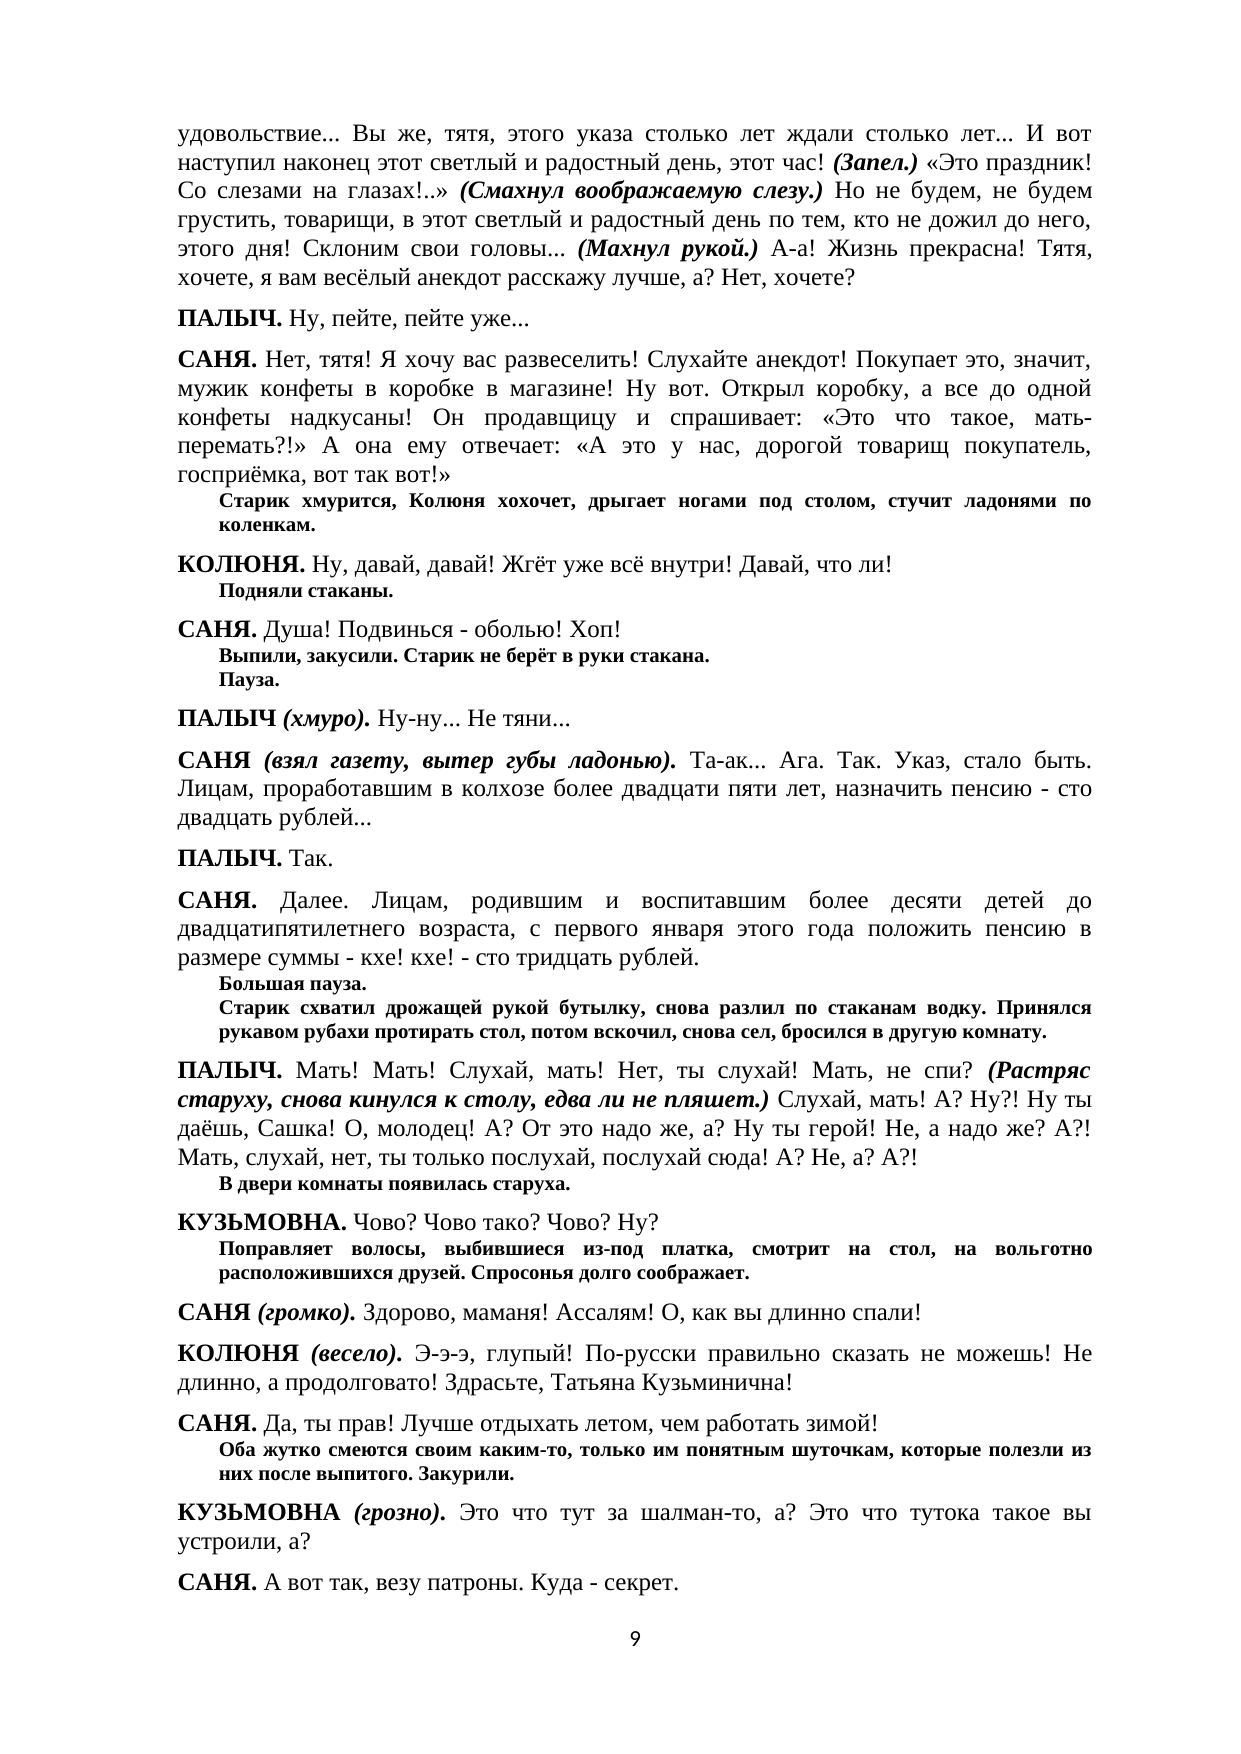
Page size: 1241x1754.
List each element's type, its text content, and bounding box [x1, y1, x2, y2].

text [177, 118, 1093, 291]
text Поправляет волосы, выбившиеся из-под платка, смотрит на стол, на вольготно расположившихся друзей. Спросонья долго соображает. [218, 1236, 1093, 1284]
text Пауза. [218, 667, 1093, 691]
text САНЯ (громко). Здорово, маманя! Ассалям! О, как вы длинно спали! [177, 1297, 1093, 1325]
text КУЗЬМОВНА. Чово? Чово тако? Чово? Ну? [177, 1207, 1093, 1236]
text КОЛЮНЯ (весело). Э-э-э, глупый! По-русски правильно сказать не можешь! Не длинно, а продолговато! Здрасьте, Татьяна Кузьминична! [177, 1338, 1093, 1395]
text ПАЛЫЧ. Так. [177, 843, 1093, 872]
text КУЗЬМОВНА (грозно). Это что тут за шалман-то, а? Это что тутока такое вы устроили, а? [177, 1497, 1093, 1555]
text Подняли стаканы. [218, 577, 1093, 602]
text ПАЛЫЧ. Мать! Мать! Слухай, мать! Нет, ты слухай! Мать, не спи? (Растряс старуху, снова кинулся к столу, едва ли не пляшет.) Слухай, мать! А? Ну?! Ну ты даёшь, Сашка! О, молодец! А? От это надо же, а? Ну ты герой! Не, а надо же? А?! Мать, слухай, нет, ты только послухай, послухай сюда! А? Не, а? А?! [177, 1056, 1093, 1171]
text Большая пауза. [218, 971, 1093, 995]
text Старик схватил дрожащей рукой бутылку, снова разлил по стаканам водку. Принялся рукавом рубахи протирать стол, потом вскочил, снова сел, бросился в другую комнату. [218, 995, 1093, 1043]
text КОЛЮНЯ. Ну, давай, давай! Жгёт уже всё внутри! Давай, что ли! [177, 549, 1093, 577]
text САНЯ. Да, ты прав! Лучше отдыхать летом, чем работать зимой! [177, 1408, 1093, 1437]
text Оба жутко смеются своим каким-то, только им понятным шуточкам, которые полезли из них после выпитого. Закурили. [218, 1437, 1093, 1485]
text САНЯ. Душа! Подвинься - оболью! Хоп! [177, 614, 1093, 643]
text Выпили, закусили. Старик не берёт в руки стакана. [218, 643, 1093, 667]
text ПАЛЫЧ. Ну, пейте, пейте уже... [177, 303, 1093, 332]
text САНЯ. Далее. Лицам, родившим и воспитавшим более десяти детей до двадцатипятилетнего возраста, с первого января этого года положить пенсию в размере суммы - кхе! кхе! - сто тридцать рублей. [177, 885, 1093, 971]
text Старик хмурится, Колюня хохочет, дрыгает ногами под столом, стучит ладонями по коленкам. [218, 488, 1093, 536]
text В двери комнаты появилась старуха. [218, 1171, 1093, 1195]
text ПАЛЫЧ (хмуро). Ну-ну... Не тяни... [177, 703, 1093, 732]
text САНЯ (взял газету, вытер губы ладонью). Та-ак... Ага. Так. Указ, стало быть. Лицам, проработавшим в колхозе более двадцати пяти лет, назначить пенсию - сто двадцать рублей... [177, 745, 1093, 831]
text САНЯ. Нет, тятя! Я хочу вас развеселить! Слухайте анекдот! Покупает это, значит, мужик конфеты в коробке в магазине! Ну вот. Открыл коробку, а все до одной конфеты надкусаны! Он продавщицу и спрашивает: «Это что такое, мать-перемать?!» А она ему отвечает: «А это у нас, дорогой товарищ покупатель, госприёмка, вот так вот!» [177, 344, 1093, 488]
text САНЯ. А вот так, везу патроны. Куда - секрет. [177, 1567, 1093, 1596]
